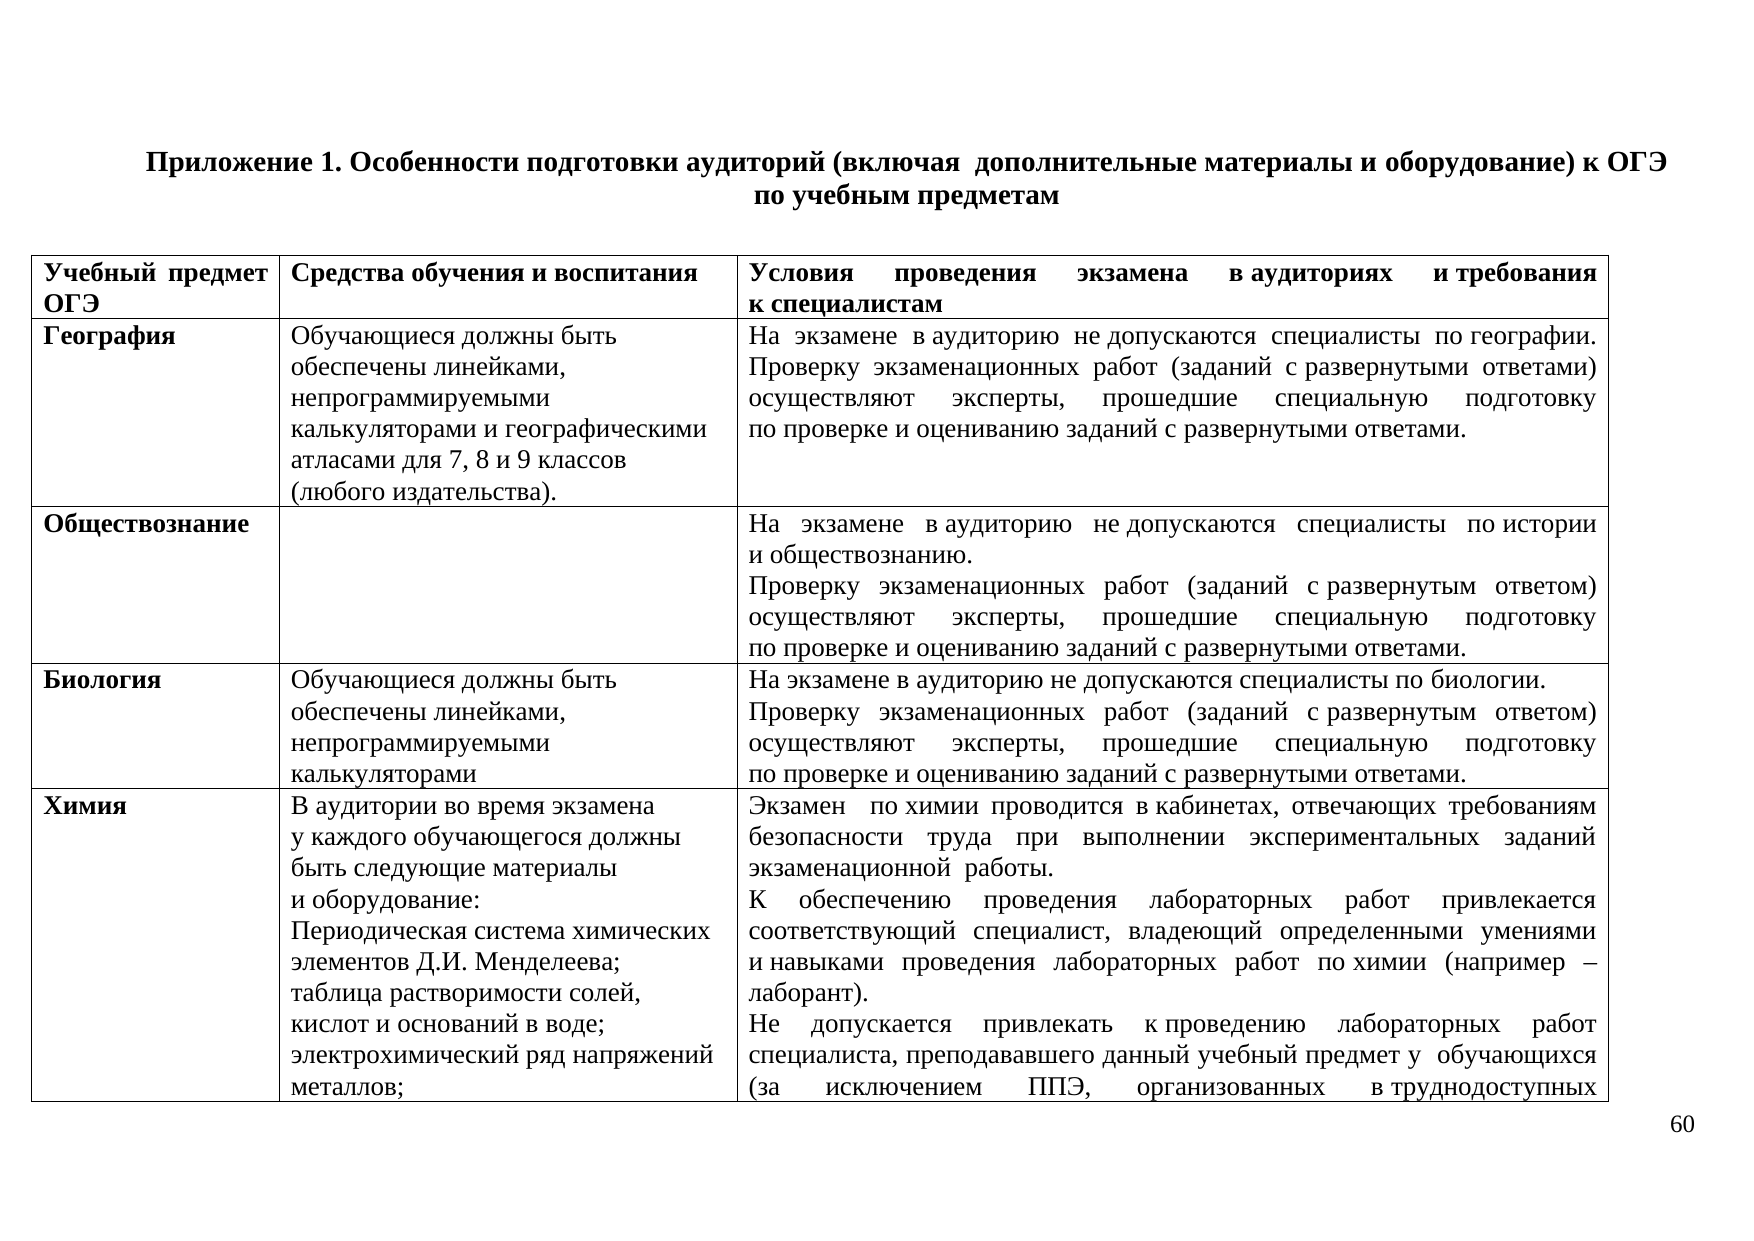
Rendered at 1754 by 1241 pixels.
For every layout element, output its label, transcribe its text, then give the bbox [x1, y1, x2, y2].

table_cell География [32, 319, 279, 506]
table_cell [280, 507, 737, 663]
table_cell На экзамене в аудиторию не допускаются специалисты по географии. Проверку экзаменационных работ (заданий с развернутыми ответами) осуществляют эксперты, прошедшие специальную подготовку по проверке и оцениванию заданий с развернутыми ответами. [738, 319, 1608, 506]
table_header Условия проведения экзамена в аудиториях и требования к специалистам [738, 256, 1608, 318]
table_cell Обучающиеся должны быть обеспечены линейками, непрограммируемыми калькуляторами и географическими атласами для 7, 8 и 9 классов (любого издательства). [280, 319, 737, 506]
table_cell Обучающиеся должны быть обеспечены линейками, непрограммируемыми калькуляторами [280, 664, 737, 788]
table_header Учебный предмет ОГЭ [32, 256, 279, 318]
table_header Средства обучения и воспитания [280, 256, 737, 318]
table_cell На экзамене в аудиторию не допускаются специалисты по биологии. Проверку экзаменационных работ (заданий с развернутым ответом) осуществляют эксперты, прошедшие специальную подготовку по проверке и оцениванию заданий с развернутыми ответами. [738, 664, 1608, 788]
subtitle Приложение 1. Особенности подготовки аудиторий (включая дополнительные материалы и оборудование) к ОГЭ по учебным предметам [118, 144, 1695, 211]
table_cell Биология [32, 664, 279, 788]
table_cell Обществознание [32, 507, 279, 663]
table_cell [280, 789, 737, 1101]
table_cell Химия [32, 789, 279, 1101]
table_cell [738, 789, 1608, 1101]
table_cell На экзамене в аудиторию не допускаются специалисты по истории и обществознанию. Проверку экзаменационных работ (заданий с развернутым ответом) осуществляют эксперты, прошедшие специальную подготовку по проверке и оцениванию заданий с развернутыми ответами. [738, 507, 1608, 663]
